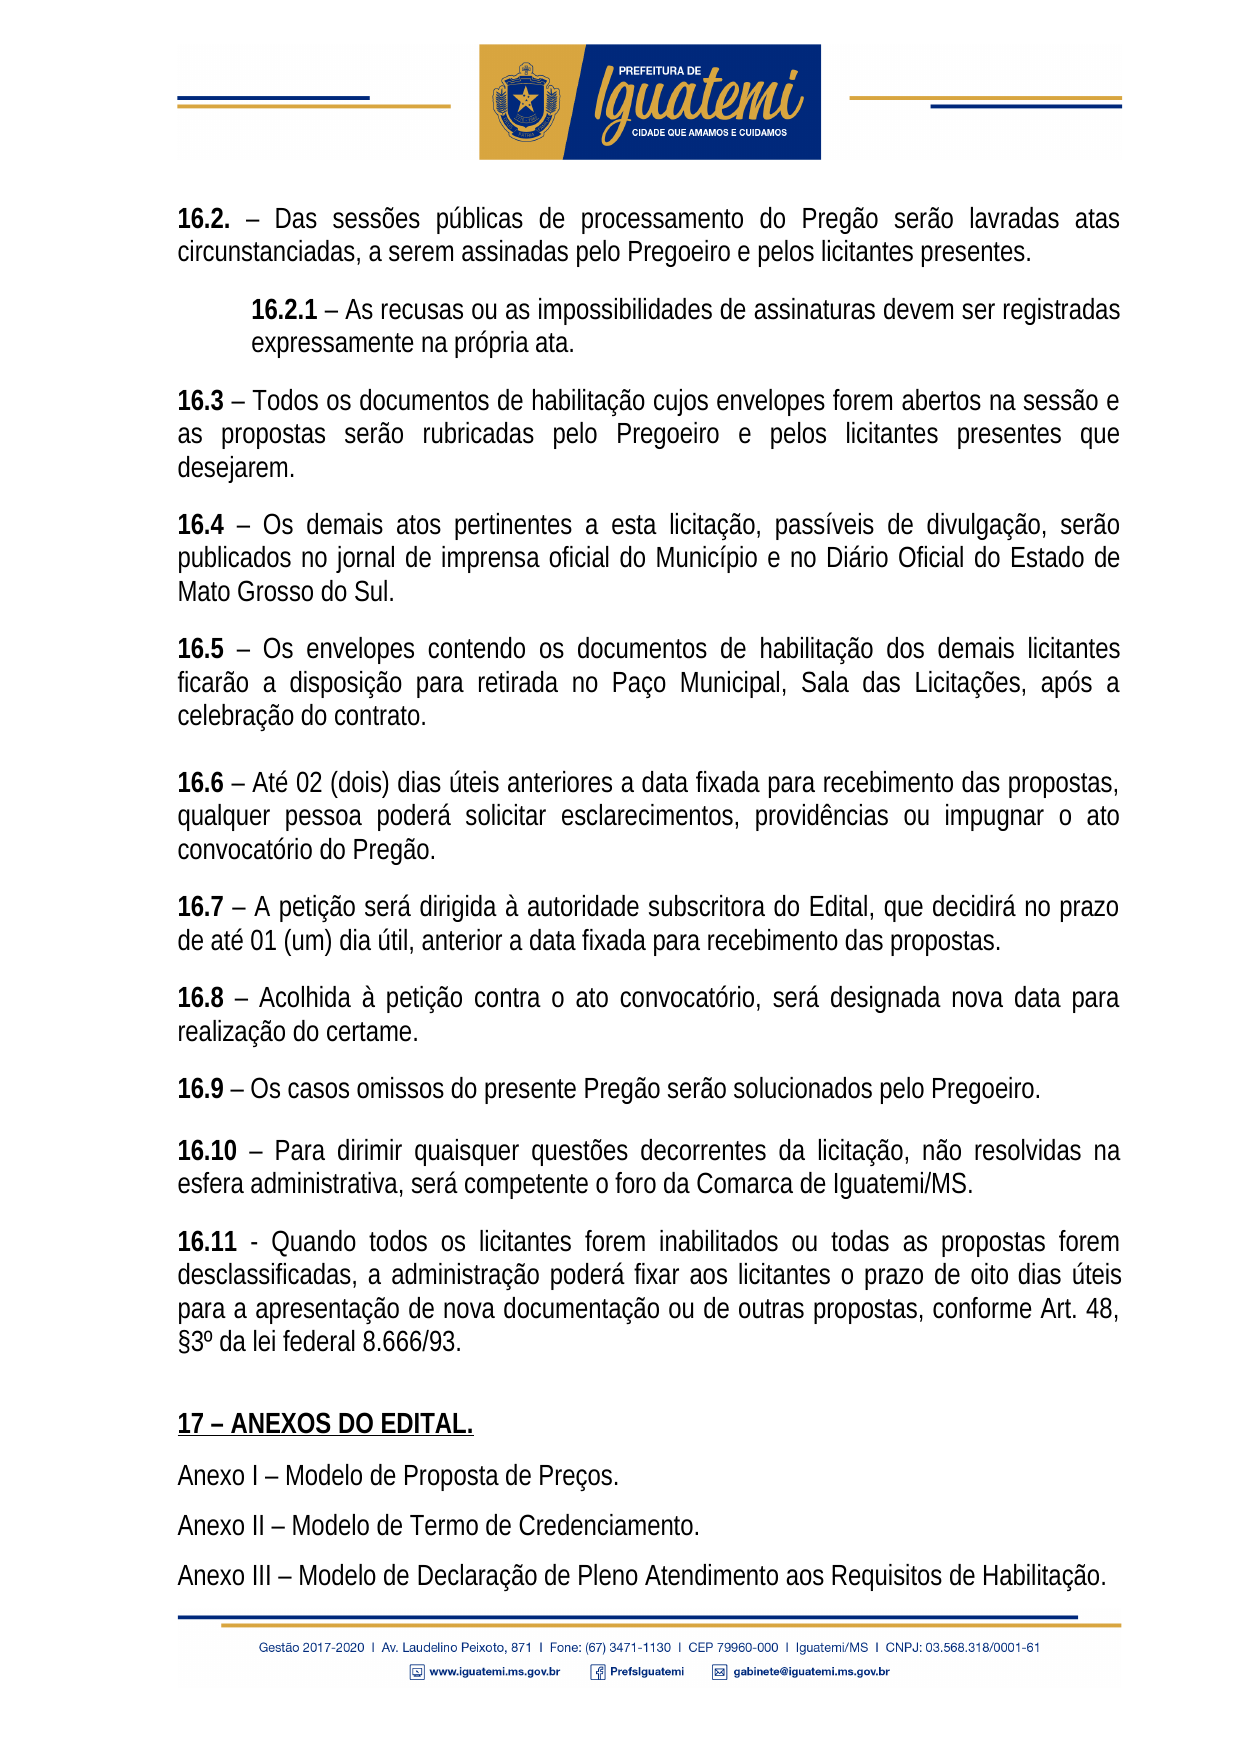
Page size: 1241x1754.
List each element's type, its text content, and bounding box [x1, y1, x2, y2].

text 16.2.1 – As recusas ou as impossibilidades de assinaturas devem ser registradas expressamente na própria ata. [251, 292, 1122, 359]
text Anexo II – Modelo de Termo de Credenciamento. [177, 1508, 1122, 1542]
text Anexo III – Modelo de Declaração de Pleno Atendimento aos Requisitos de Habilitação. [177, 1558, 1122, 1592]
text 16.4 – Os demais atos pertinentes a esta licitação, passíveis de divulgação, serão publicados no jornal de imprensa oficial do Município e no Diário Oficial do Estado de Mato Grosso do Sul. [177, 507, 1122, 607]
text 16.2. – Das sessões públicas de processamento do Pregão serão lavradas atas circunstanciadas, a serem assinadas pelo Pregoeiro e pelos licitantes presentes. [177, 201, 1122, 268]
text 16.10 – Para dirimir quaisquer questões decorrentes da licitação, não resolvidas na esfera administrativa, será competente o foro da Comarca de Iguatemi/MS. [177, 1133, 1122, 1200]
text 16.9 – Os casos omissos do presente Pregão serão solucionados pelo Pregoeiro. [177, 1071, 1122, 1104]
picture [177, 44, 1123, 160]
text 16.7 – A petição será dirigida à autoridade subscritora do Edital, que decidirá no prazo de até 01 (um) dia útil, anterior a data fixada para recebimento das propostas. [177, 889, 1122, 956]
text 16.5 – Os envelopes contendo os documentos de habilitação dos demais licitantes ficarão a disposição para retirada no Paço Municipal, Sala das Licitações, após a celebração do contrato. [177, 631, 1122, 732]
text 16.3 – Todos os documentos de habilitação cujos envelopes forem abertos na sessão e as propostas serão rubricadas pelo Pregoeiro e pelos licitantes presentes que desejarem. [177, 383, 1122, 483]
text 17 – ANEXOS DO EDITAL. [177, 1406, 1122, 1439]
text 16.6 – Até 02 (dois) dias úteis anteriores a data fixada para recebimento das propostas, qualquer pessoa poderá solicitar esclarecimentos, providências ou impugnar o ato convocatório do Pregão. [177, 765, 1122, 865]
text 16.8 – Acolhida à petição contra o ato convocatório, será designada nova data para realização do certame. [177, 980, 1122, 1047]
picture [177, 1608, 1122, 1688]
text 16.11 - Quando todos os licitantes forem inabilitados ou todas as propostas forem desclassificadas, a administração poderá fixar aos licitantes o prazo de oito dias úteis para a apresentação de nova documentação ou de outras propostas, conforme Art. 48, §3º da lei federal 8.666/93. [177, 1224, 1122, 1358]
text Anexo I – Modelo de Proposta de Preços. [177, 1458, 1122, 1492]
